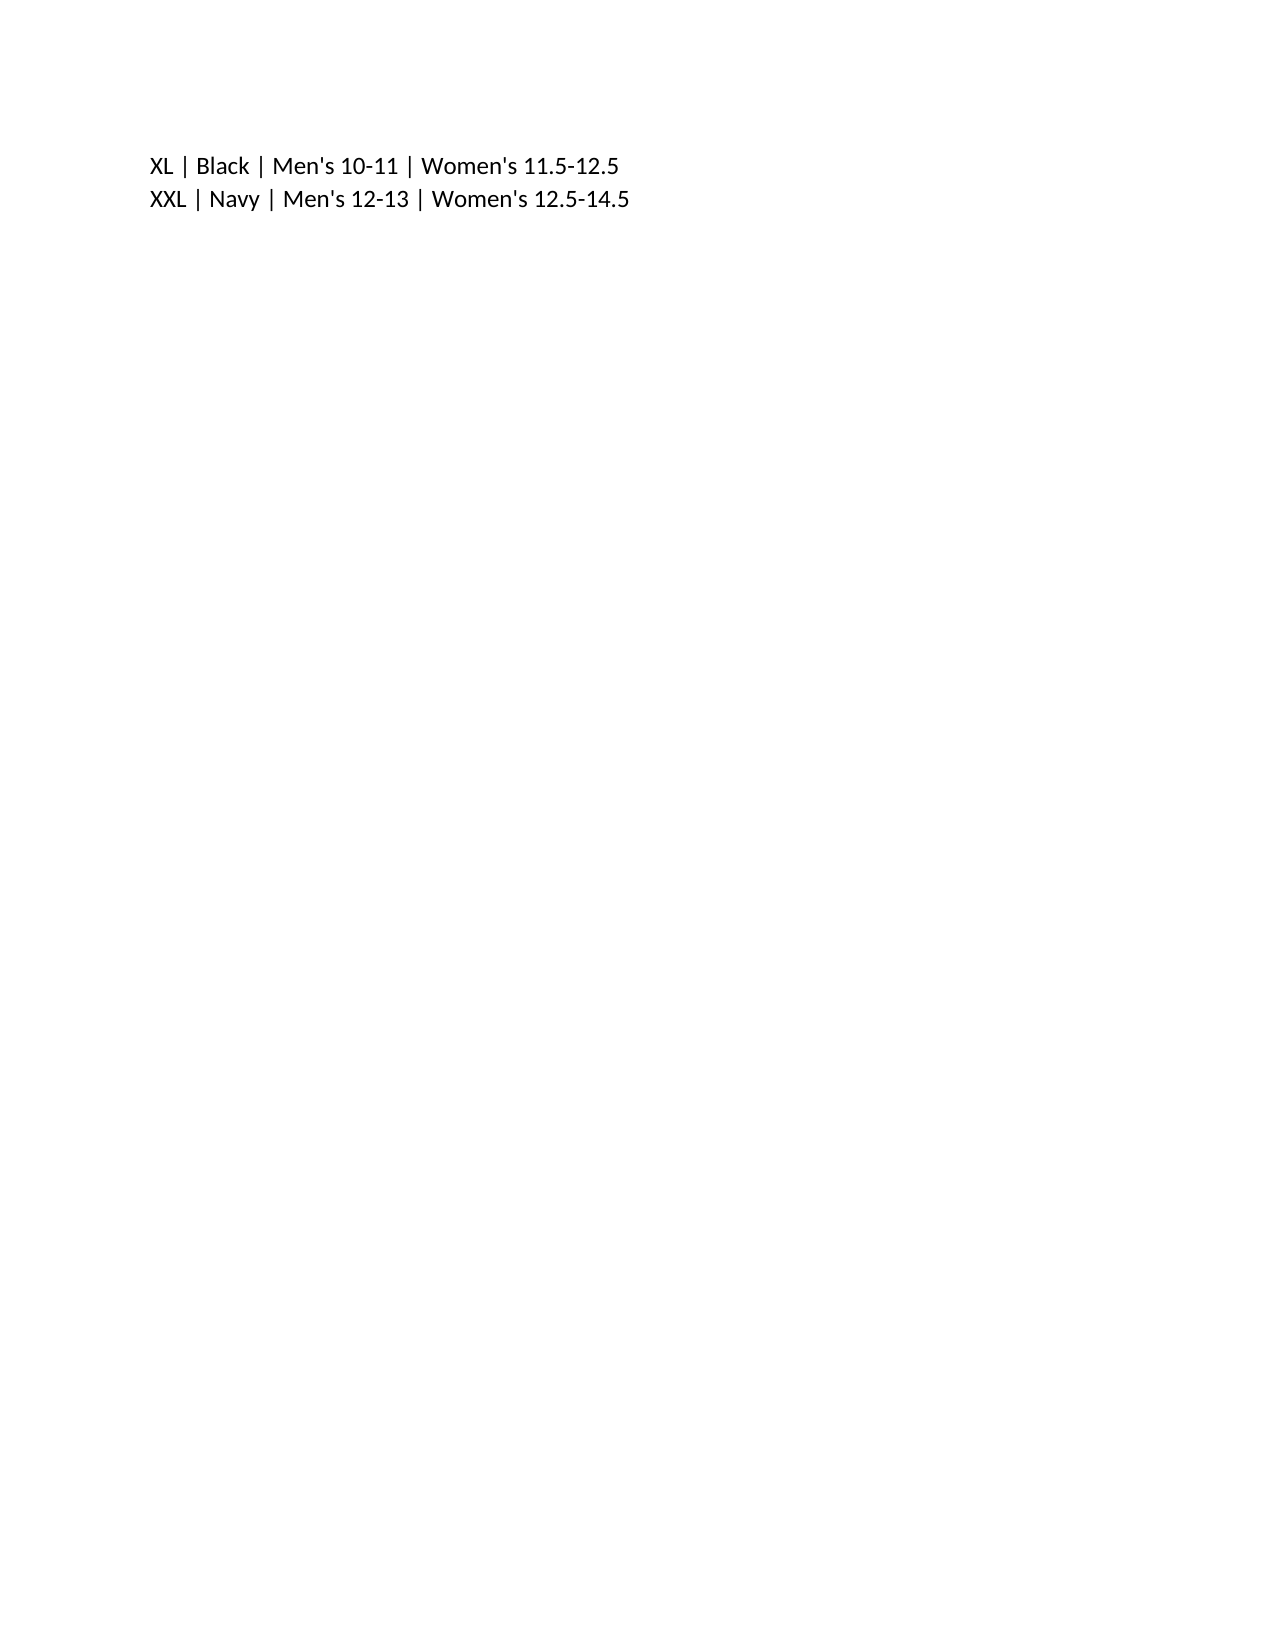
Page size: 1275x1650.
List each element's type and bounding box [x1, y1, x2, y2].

text [150, 150, 1125, 213]
